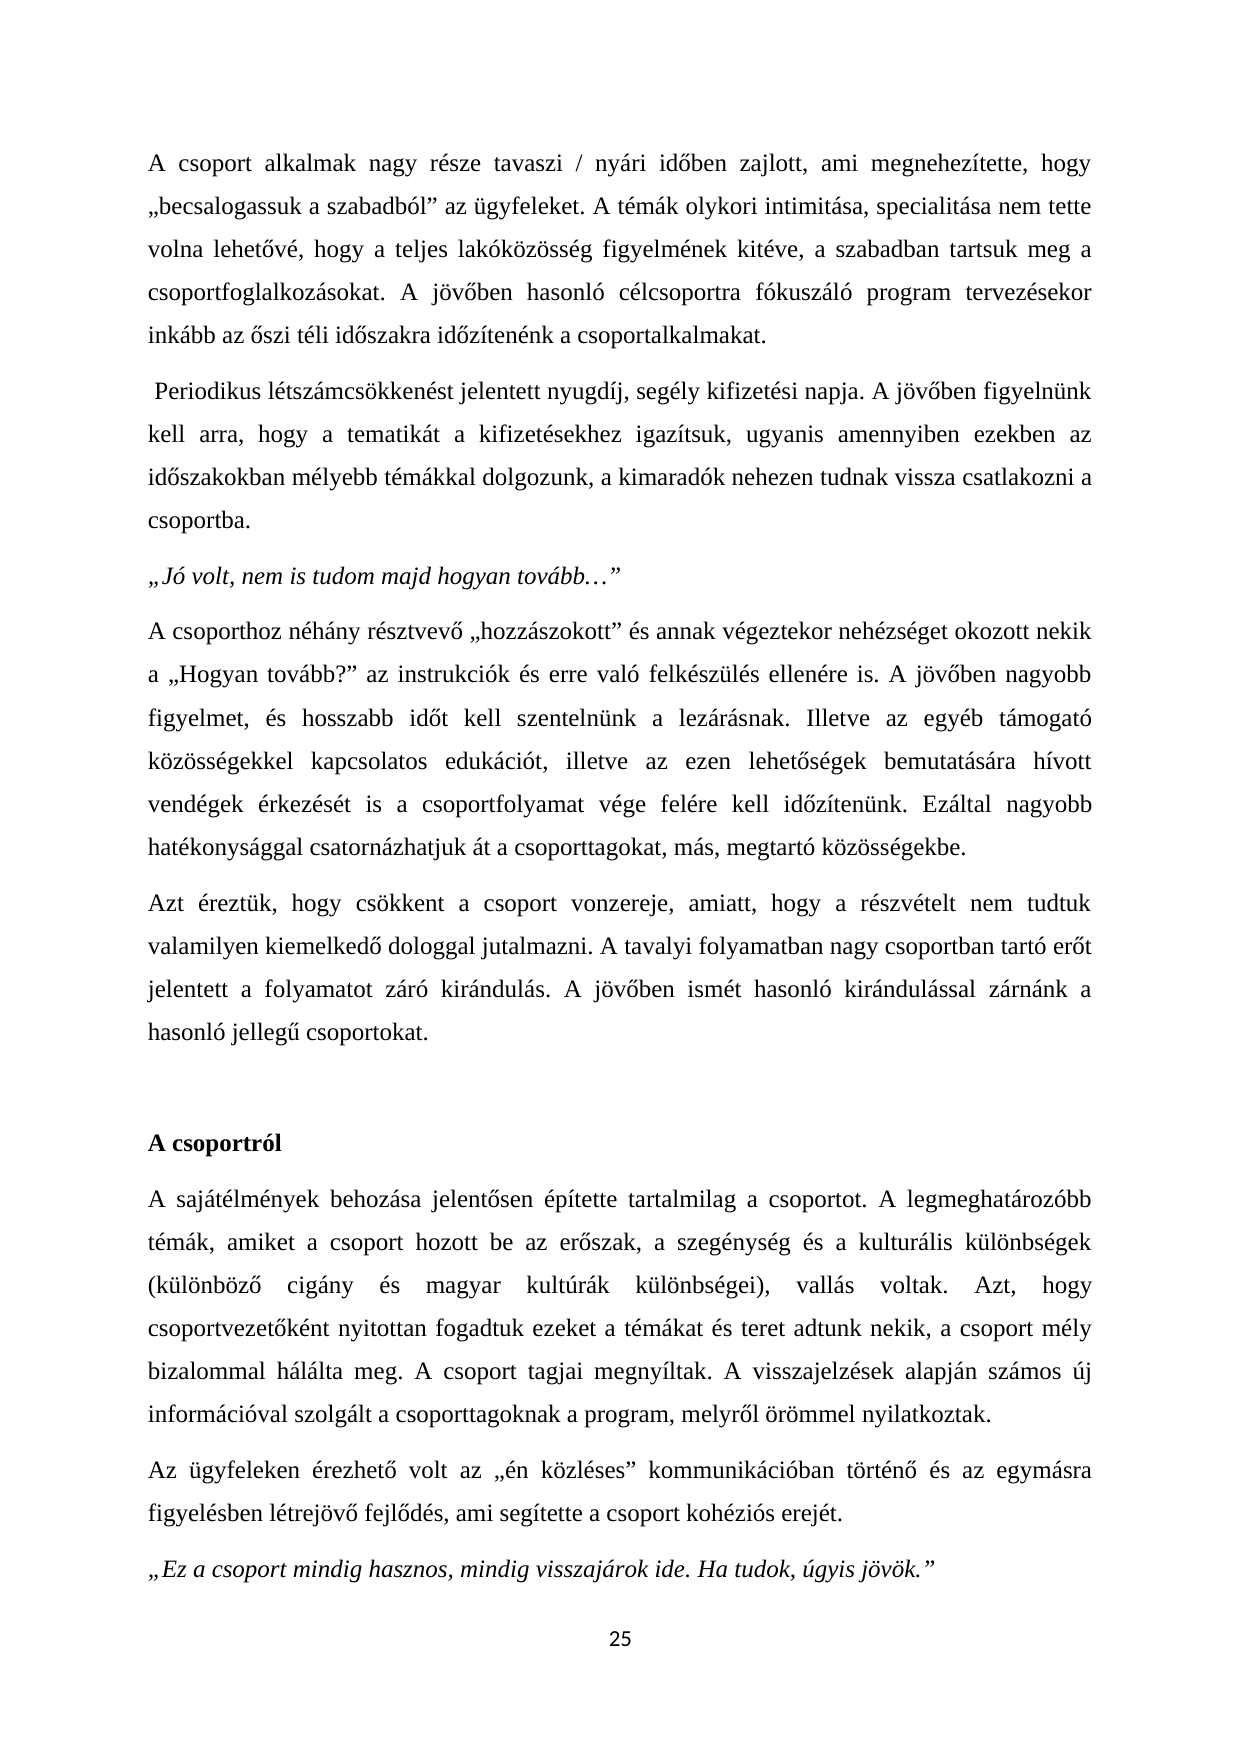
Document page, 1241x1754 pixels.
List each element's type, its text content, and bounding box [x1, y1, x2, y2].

text A csoportról [148, 1128, 1093, 1157]
text „Ez a csoport mindig hasznos, mindig visszajárok ide. Ha tudok, úgyis jövök.” [148, 1554, 1093, 1583]
text Az ügyfeleken érezhető volt az „én közléses” kommunikációban történő és az egymásra figyelésben létrejövő fejlődés, ami segítette a csoport kohéziós erejét. [148, 1455, 1093, 1527]
text Azt éreztük, hogy csökkent a csoport vonzereje, amiatt, hogy a részvételt nem tudtuk valamilyen kiemelkedő dologgal jutalmazni. A tavalyi folyamatban nagy csoportban tartó erőt jelentett a folyamatot záró kirándulás. A jövőben ismét hasonló kirándulással zárnánk a hasonló jellegű csoportokat. [148, 888, 1093, 1046]
text Periodikus létszámcsökkenést jelentett nyugdíj, segély kifizetési napja. A jövőben figyelnünk kell arra, hogy a tematikát a kifizetésekhez igazítsuk, ugyanis amennyiben ezekben az időszakokban mélyebb témákkal dolgozunk, a kimaradók nehezen tudnak vissza csatlakozni a csoportba. [148, 376, 1093, 534]
text A sajátélmények behozása jelentősen építette tartalmilag a csoportot. A legmeghatározóbb témák, amiket a csoport hozott be az erőszak, a szegénység és a kulturális különbségek (különböző cigány és magyar kultúrák különbségei), vallás voltak. Azt, hogy csoportvezetőként nyitottan fogadtuk ezeket a témákat és teret adtunk nekik, a csoport mély bizalommal hálálta meg. A csoport tagjai megnyíltak. A visszajelzések alapján számos új információval szolgált a csoporttagoknak a program, melyről örömmel nyilatkoztak. [148, 1184, 1093, 1428]
text A csoporthoz néhány résztvevő „hozzászokott” és annak végeztekor nehézséget okozott nekik a „Hogyan tovább?” az instrukciók és erre való felkészülés ellenére is. A jövőben nagyobb figyelmet, és hosszabb időt kell szentelnünk a lezárásnak. Illetve az egyéb támogató közösségekkel kapcsolatos edukációt, illetve az ezen lehetőségek bemutatására hívott vendégek érkezését is a csoportfolyamat vége felére kell időzítenünk. Ezáltal nagyobb hatékonysággal csatornázhatjuk át a csoporttagokat, más, megtartó közösségekbe. [148, 616, 1093, 861]
text „Jó volt, nem is tudom majd hogyan tovább…” [148, 561, 1093, 589]
text A csoport alkalmak nagy része tavaszi / nyári időben zajlott, ami megnehezítette, hogy „becsalogassuk a szabadból” az ügyfeleket. A témák olykori intimitása, specialitása nem tette volna lehetővé, hogy a teljes lakóközösség figyelmének kitéve, a szabadban tartsuk meg a csoportfoglalkozásokat. A jövőben hasonló célcsoportra fókuszáló program tervezésekor inkább az őszi téli időszakra időzítenénk a csoportalkalmakat. [148, 148, 1093, 349]
